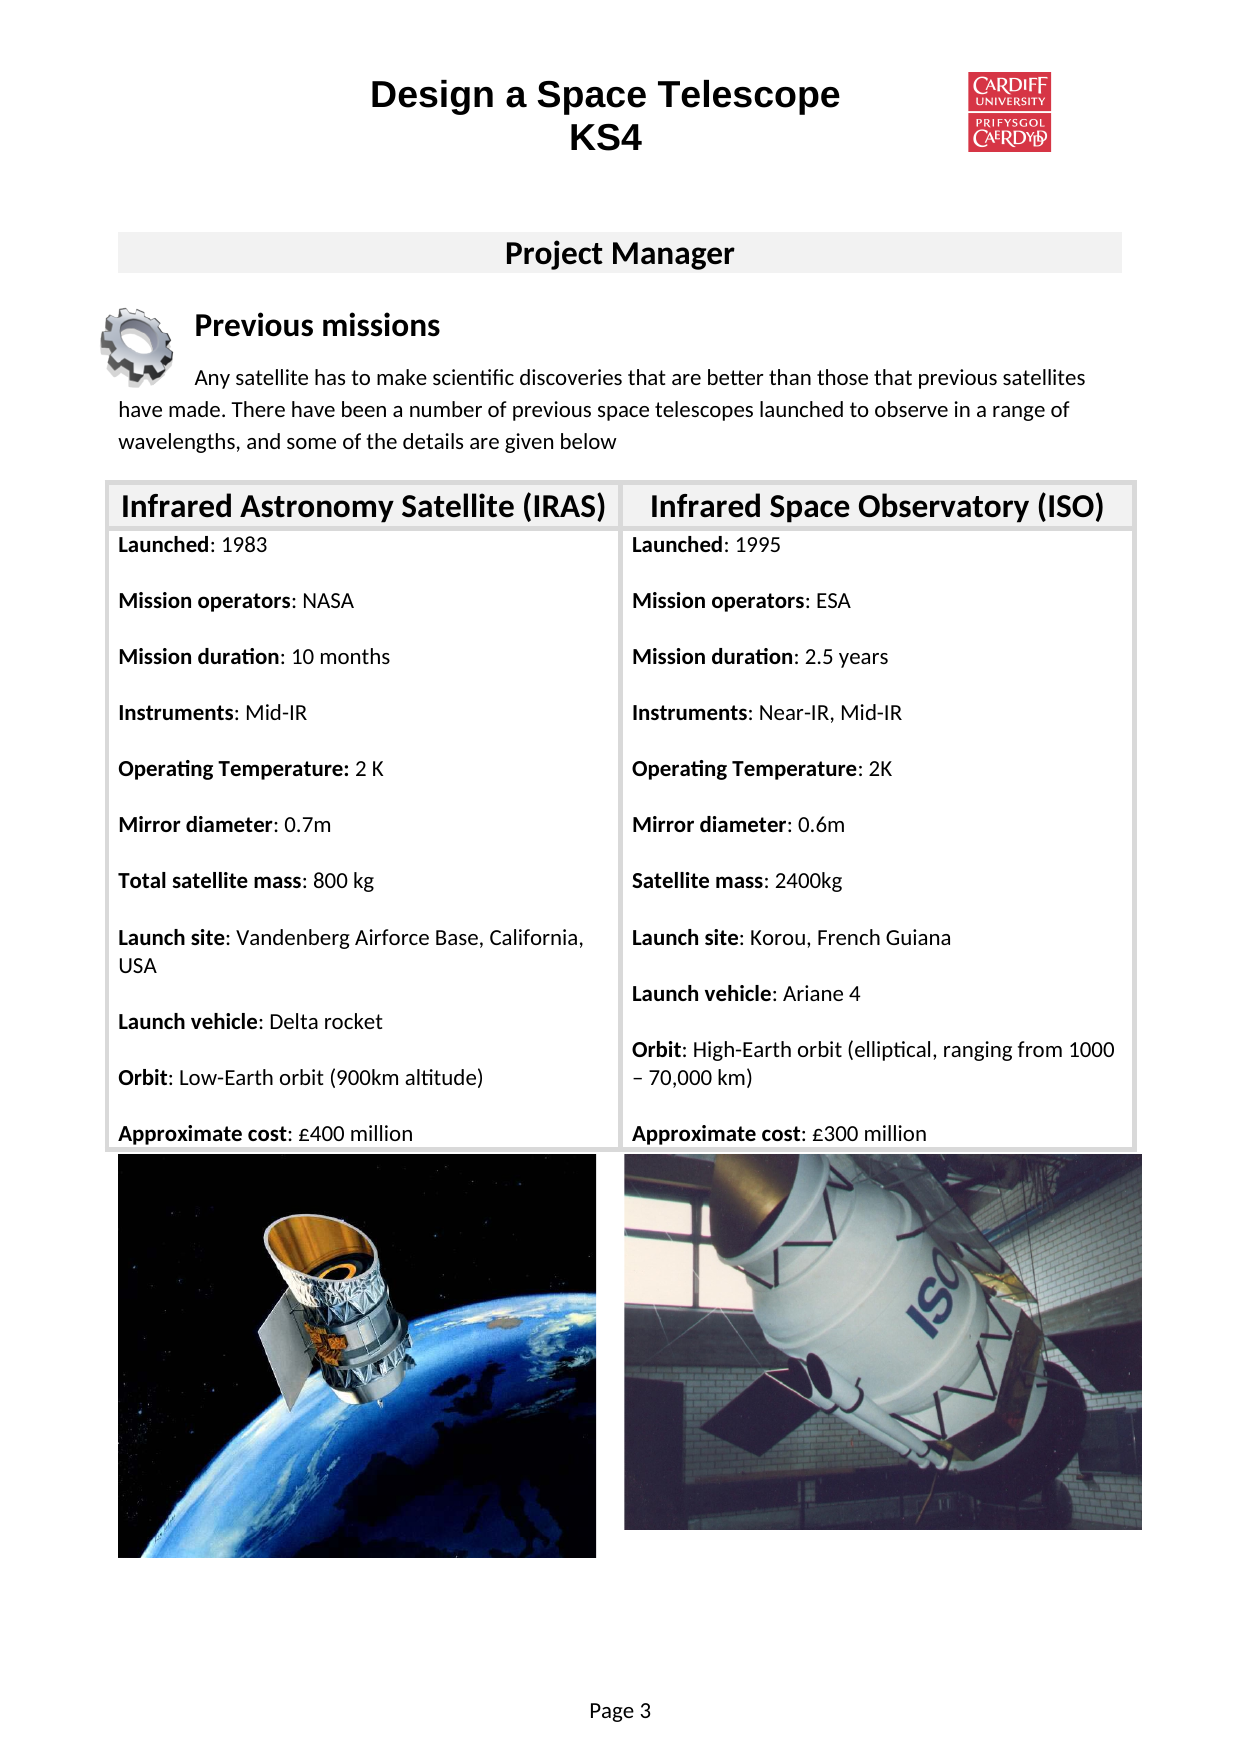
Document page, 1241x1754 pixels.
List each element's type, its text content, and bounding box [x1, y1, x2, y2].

table_header Infrared Space Observatory (ISO) [623, 485, 1132, 526]
table_header Infrared Astronomy Satellite (IRAS) [109, 485, 618, 526]
subtitle Project Manager [118, 232, 1122, 273]
text Any satellite has to make scientific discoveries that are better than those that previous satellites have made. There have been a number of previous space telescopes launched to observe in a range of wavelengths, and some of the details are given below [118, 363, 1122, 455]
subtitle Previous missions [144, 304, 1122, 344]
picture [968, 72, 1052, 152]
table_cell Launched: 1995 Mission operators: ESA Mission duration: 2.5 years Instruments: Near-IR, Mid-IR Operating Temperature: 2K Mirror diameter: 0.6m Satellite mass: 2400kg Launch site: Korou, French Guiana Launch vehicle: Ariane 4 Orbit: High-Earth orbit (elliptical, ranging from 1000 – 70,000 km) Approximate cost: £300 million [623, 531, 1132, 1147]
table_cell Launched: 1983 Mission operators: NASA Mission duration: 10 months Instruments: Mid-IR Operating Temperature: 2 K Mirror diameter: 0.7m Total satellite mass: 800 kg Launch site: Vandenberg Airforce Base, California, USA Launch vehicle: Delta rocket Orbit: Low-Earth orbit (900km altitude) Approximate cost: £400 million [109, 531, 618, 1147]
picture [118, 1154, 597, 1558]
picture [91, 303, 176, 388]
picture [624, 1154, 1142, 1530]
